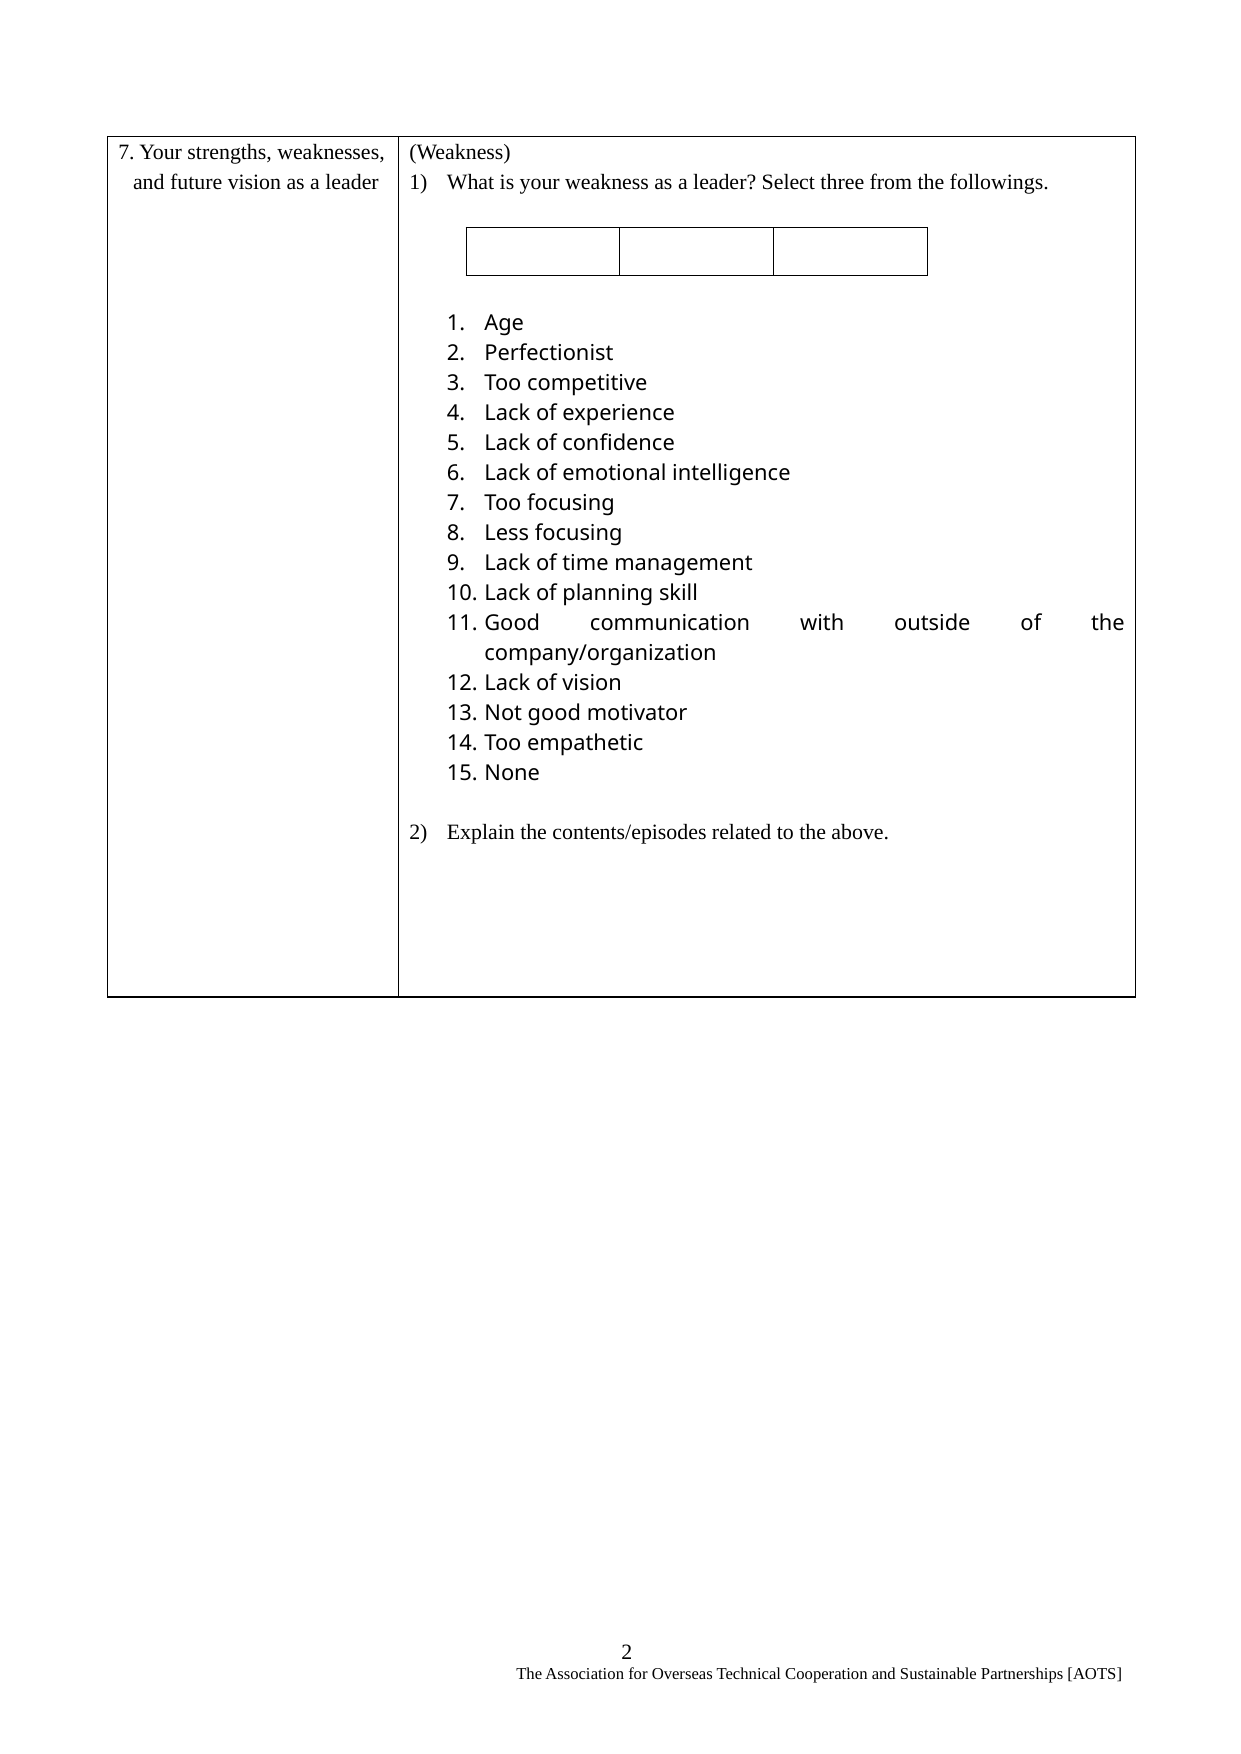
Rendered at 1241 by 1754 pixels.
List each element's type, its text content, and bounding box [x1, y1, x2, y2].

table_cell 7. Your strengths, weaknesses, and future vision as a leader [108, 137, 398, 996]
table_cell (Weakness) What is your weakness as a leader? Select three from the followings. Age Perfectionist Too competitive Lack of experience Lack of confidence Lack of emotional intelligence Too focusing Less focusing Lack of time management Lack of planning skill Good communication with outside of the company/organization Lack of vision Not good motivator Too empathetic None Explain the contents/episodes related to the above. [399, 137, 1135, 996]
